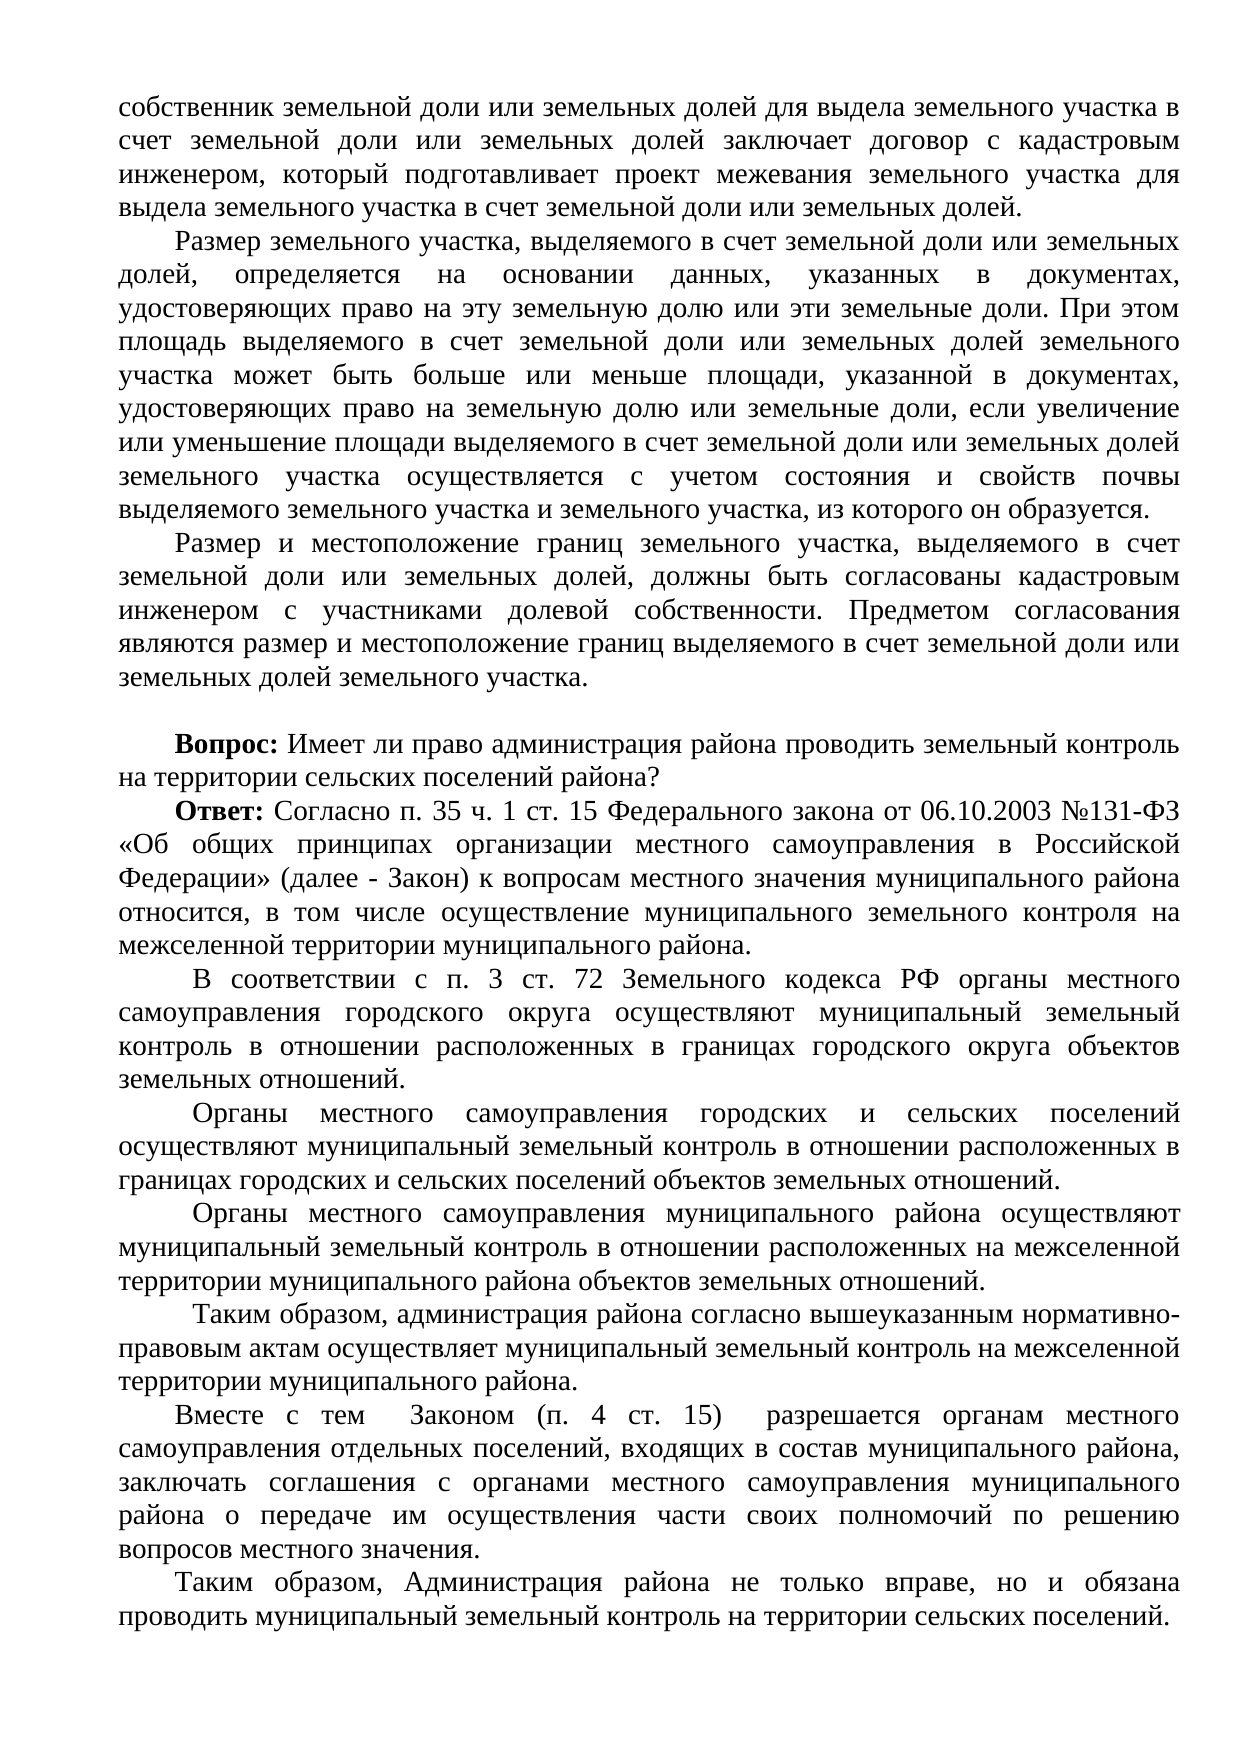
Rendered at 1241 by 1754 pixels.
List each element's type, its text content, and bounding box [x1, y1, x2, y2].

text Таким образом, администрация района согласно вышеуказанным нормативно-правовым актам осуществляет муниципальный земельный контроль на межселенной территории муниципального района. [118, 1296, 1181, 1397]
text Вопрос: Имеет ли право администрация района проводить земельный контроль на территории сельских поселений района? [118, 726, 1181, 793]
text Ответ: Согласно п. 35 ч. 1 ст. 15 Федерального закона от 06.10.2003 №131-ФЗ «Об общих принципах организации местного самоуправления в Российской Федерации» (далее - Закон) к вопросам местного значения муниципального района относится, в том числе осуществление муниципального земельного контроля на межселенной территории муниципального района. [118, 793, 1181, 961]
text Размер и местоположение границ земельного участка, выделяемого в счет земельной доли или земельных долей, должны быть согласованы кадастровым инженером с участниками долевой собственности. Предметом согласования являются размер и местоположение границ выделяемого в счет земельной доли или земельных долей земельного участка. [118, 525, 1181, 692]
text Размер земельного участка, выделяемого в счет земельной доли или земельных долей, определяется на основании данных, указанных в документах, удостоверяющих право на эту земельную долю или эти земельные доли. При этом площадь выделяемого в счет земельной доли или земельных долей земельного участка может быть больше или меньше площади, указанной в документах, удостоверяющих право на земельную долю или земельные доли, если увеличение или уменьшение площади выделяемого в счет земельной доли или земельных долей земельного участка осуществляется с учетом состояния и свойств почвы выделяемого земельного участка и земельного участка, из которого он образуется. [118, 223, 1181, 525]
text В соответствии с п. 3 ст. 72 Земельного кодекса РФ органы местного самоуправления городского округа осуществляют муниципальный земельный контроль в отношении расположенных в границах городского округа объектов земельных отношений. [118, 961, 1181, 1095]
text Органы местного самоуправления городских и сельских поселений осуществляют муниципальный земельный контроль в отношении расположенных в границах городских и сельских поселений объектов земельных отношений. [118, 1095, 1181, 1196]
text Таким образом, Администрация района не только вправе, но и обязана проводить муниципальный земельный контроль на территории сельских поселений. [118, 1564, 1181, 1632]
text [118, 89, 1181, 223]
text Вместе с тем Законом (п. 4 ст. 15) разрешается органам местного самоуправления отдельных поселений, входящих в состав муниципального района, заключать соглашения с органами местного самоуправления муниципального района о передаче им осуществления части своих полномочий по решению вопросов местного значения. [118, 1397, 1181, 1564]
text Органы местного самоуправления муниципального района осуществляют муниципальный земельный контроль в отношении расположенных на межселенной территории муниципального района объектов земельных отношений. [118, 1196, 1181, 1296]
